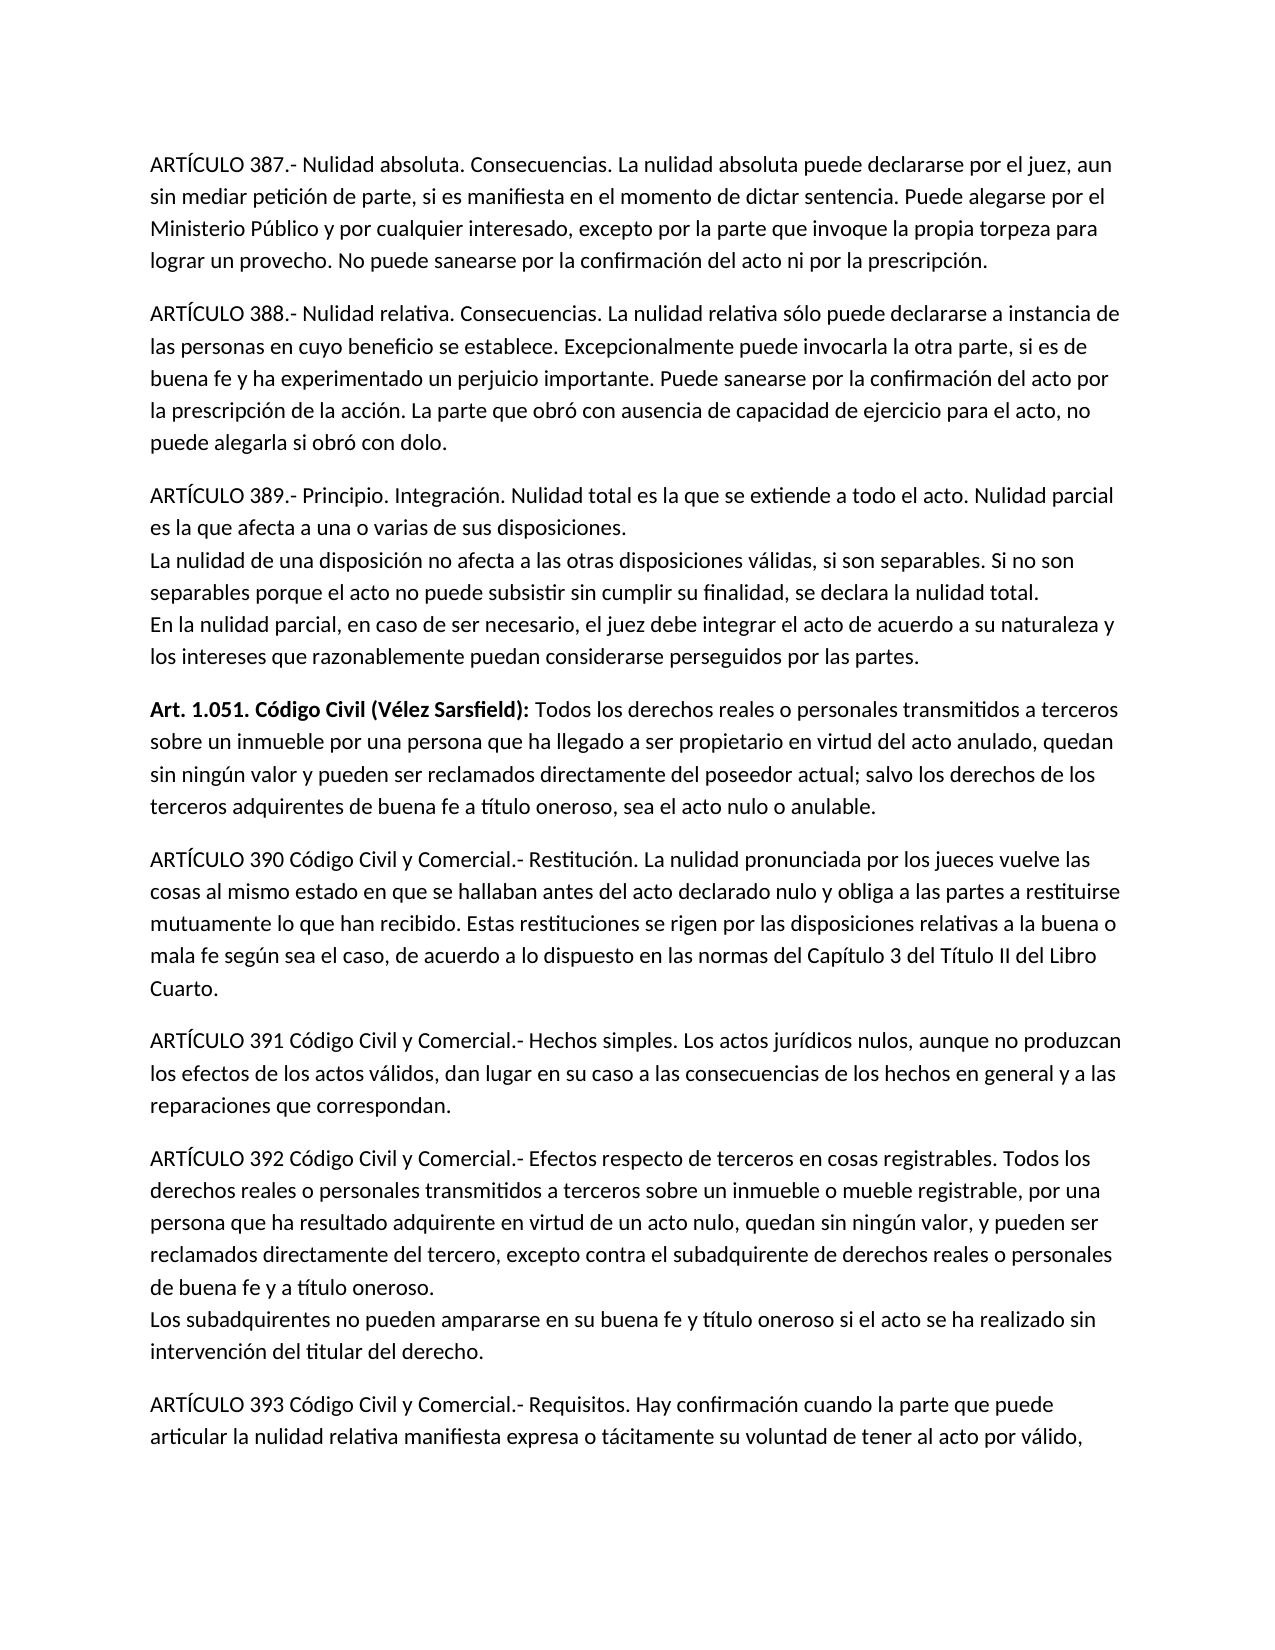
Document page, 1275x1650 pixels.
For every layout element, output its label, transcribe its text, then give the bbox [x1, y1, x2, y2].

text ARTÍCULO 390 Código Civil y Comercial.- Restitución. La nulidad pronunciada por los jueces vuelve las cosas al mismo estado en que se hallaban antes del acto declarado nulo y obliga a las partes a restituirse mutuamente lo que han recibido. Estas restituciones se rigen por las disposiciones relativas a la buena o mala fe según sea el caso, de acuerdo a lo dispuesto en las normas del Capítulo 3 del Título II del Libro Cuarto. [150, 845, 1125, 1002]
text ARTÍCULO 387.- Nulidad absoluta. Consecuencias. La nulidad absoluta puede declararse por el juez, aun sin mediar petición de parte, si es manifiesta en el momento de dictar sentencia. Puede alegarse por el Ministerio Público y por cualquier interesado, excepto por la parte que invoque la propia torpeza para lograr un provecho. No puede sanearse por la confirmación del acto ni por la prescripción. [150, 150, 1125, 274]
text ARTÍCULO 389.- Principio. Integración. Nulidad total es la que se extiende a todo el acto. Nulidad parcial es la que afecta a una o varias de sus disposiciones. La nulidad de una disposición no afecta a las otras disposiciones válidas, si son separables. Si no son separables porque el acto no puede subsistir sin cumplir su finalidad, se declara la nulidad total. En la nulidad parcial, en caso de ser necesario, el juez debe integrar el acto de acuerdo a su naturaleza y los intereses que razonablemente puedan considerarse perseguidos por las partes. [150, 481, 1125, 670]
text Art. 1.051. Código Civil (Vélez Sarsfield): Todos los derechos reales o personales transmitidos a terceros sobre un inmueble por una persona que ha llegado a ser propietario en virtud del acto anulado, quedan sin ningún valor y pueden ser reclamados directamente del poseedor actual; salvo los derechos de los terceros adquirentes de buena fe a título oneroso, sea el acto nulo o anulable. [150, 695, 1125, 820]
text ARTÍCULO 388.- Nulidad relativa. Consecuencias. La nulidad relativa sólo puede declararse a instancia de las personas en cuyo beneficio se establece. Excepcionalmente puede invocarla la otra parte, si es de buena fe y ha experimentado un perjuicio importante. Puede sanearse por la confirmación del acto por la prescripción de la acción. La parte que obró con ausencia de capacidad de ejercicio para el acto, no puede alegarla si obró con dolo. [150, 299, 1125, 456]
text ARTÍCULO 391 Código Civil y Comercial.- Hechos simples. Los actos jurídicos nulos, aunque no produzcan los efectos de los actos válidos, dan lugar en su caso a las consecuencias de los hechos en general y a las reparaciones que correspondan. [150, 1027, 1125, 1119]
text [150, 1390, 1125, 1450]
text ARTÍCULO 392 Código Civil y Comercial.- Efectos respecto de terceros en cosas registrables. Todos los derechos reales o personales transmitidos a terceros sobre un inmueble o mueble registrable, por una persona que ha resultado adquirente en virtud de un acto nulo, quedan sin ningún valor, y pueden ser reclamados directamente del tercero, excepto contra el subadquirente de derechos reales o personales de buena fe y a título oneroso. Los subadquirentes no pueden ampararse en su buena fe y título oneroso si el acto se ha realizado sin intervención del titular del derecho. [150, 1144, 1125, 1365]
